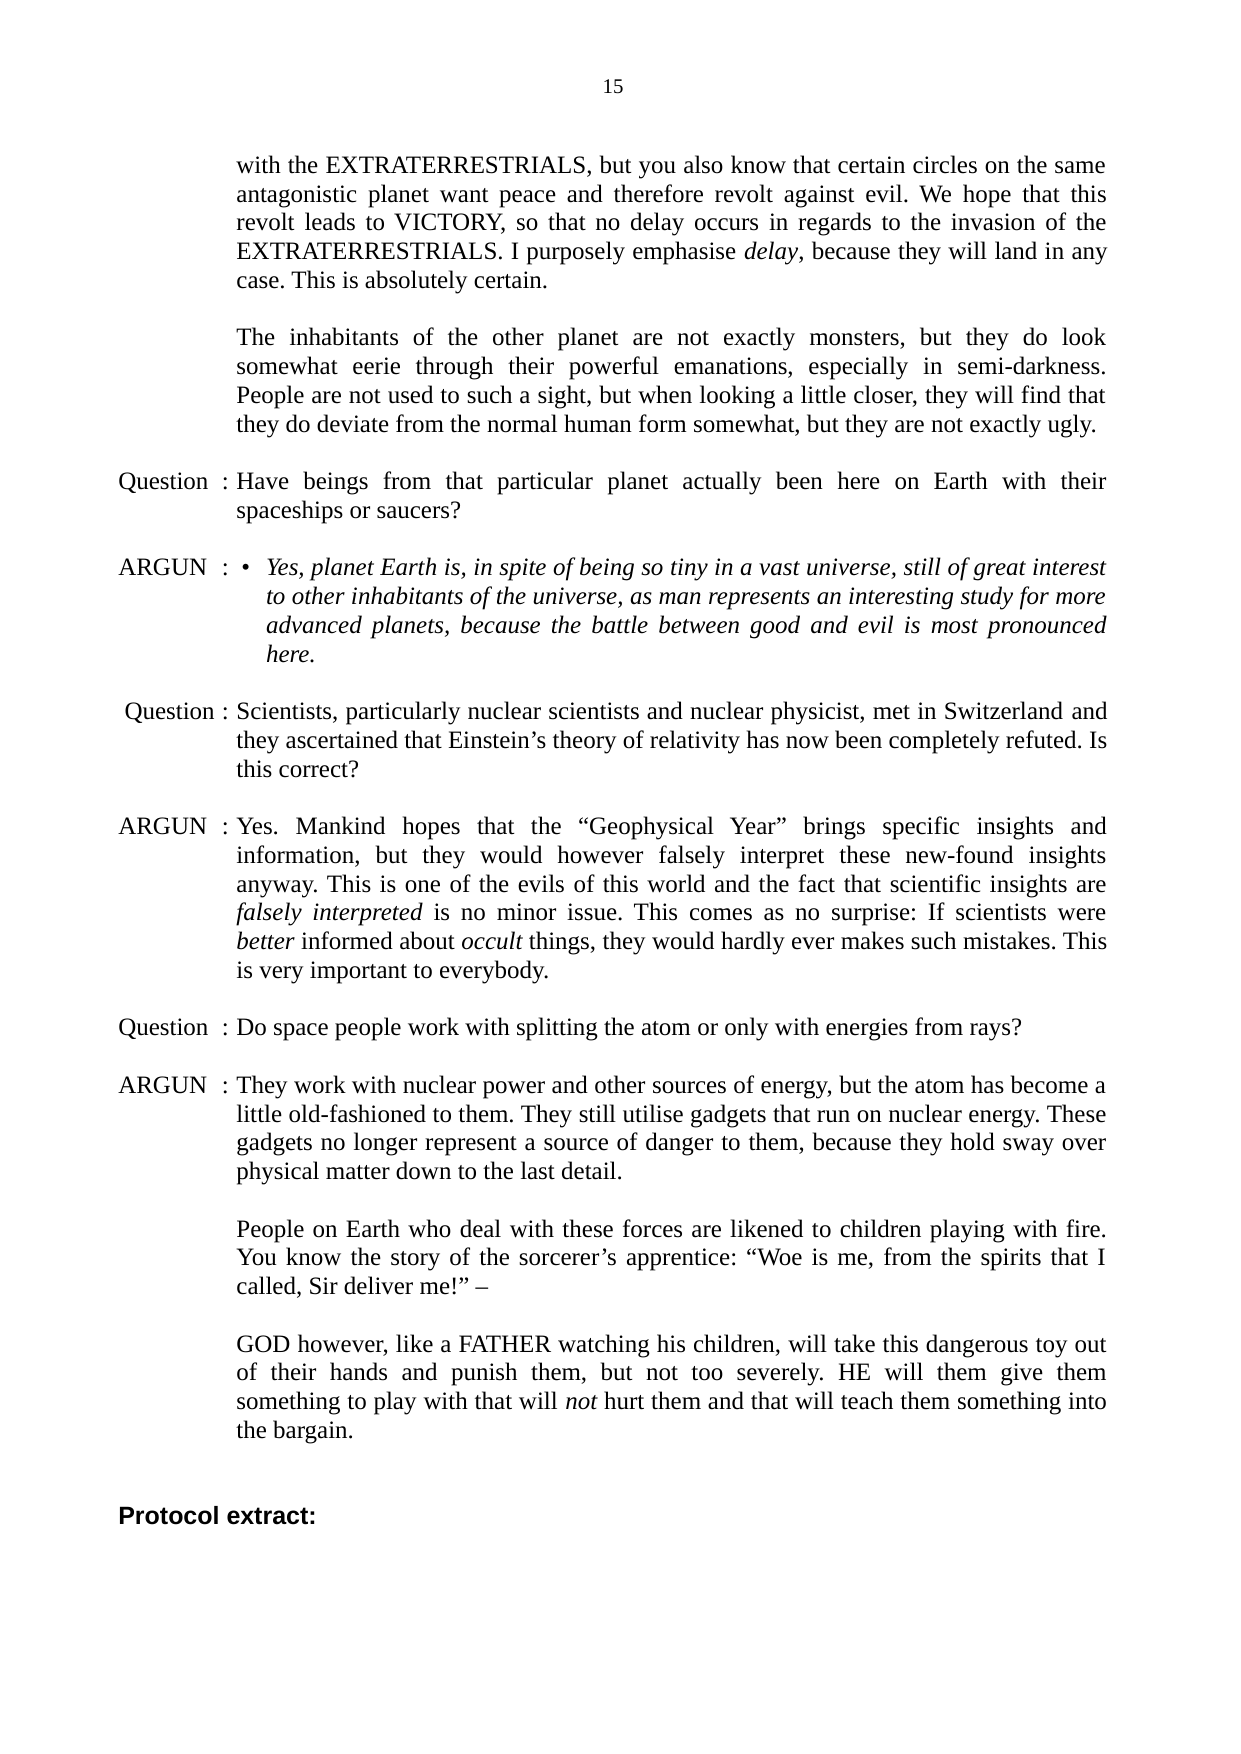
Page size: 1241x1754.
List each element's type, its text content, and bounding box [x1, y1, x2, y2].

text ARGUN : Yes. Mankind hopes that the “Geophysical Year” brings specific insights and information, but they would however falsely interpret these new-found insights anyway. This is one of the evils of this world and the fact that scientific insights are falsely interpreted is no minor issue. This comes as no surprise: If scientists were better informed about occult things, they would hardly ever makes such mistakes. This is very important to everybody. [118, 811, 1107, 984]
text Question : Have beings from that particular planet actually been here on Earth with their spaceships or saucers? [118, 466, 1107, 524]
text The inhabitants of the other planet are not exactly monsters, but they do look somewhat eerie through their powerful emanations, especially in semi-darkness. People are not used to such a sight, but when looking a little closer, they will find that they do deviate from the normal human form somewhat, but they are not exactly ugly. [118, 322, 1107, 437]
text Protocol extract: [118, 1501, 1107, 1530]
text ARGUN : They work with nuclear power and other sources of energy, but the atom has become a little old-fashioned to them. They still utilise gadgets that run on nuclear energy. These gadgets no longer represent a source of danger to them, because they hold sway over physical matter down to the last detail. [118, 1070, 1107, 1185]
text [118, 150, 1107, 294]
text GOD however, like a FATHER watching his children, will take this dangerous toy out of their hands and punish them, but not too severely. HE will them give them something to play with that will not hurt them and that will teach them something into the bargain. [118, 1329, 1107, 1444]
text People on Earth who deal with these forces are likened to children playing with fire. You know the story of the sorcerer’s apprentice: “Woe is me, from the spirits that I called, Sir deliver me!” – [118, 1214, 1107, 1300]
text Question : Scientists, particularly nuclear scientists and nuclear physicist, met in Switzerland and they ascertained that Einstein’s theory of relativity has now been completely refuted. Is this correct? [118, 696, 1107, 782]
text ARGUN : • Yes, planet Earth is, in spite of being so tiny in a vast universe, still of great interest to other inhabitants of the universe, as man represents an interesting study for more advanced planets, because the battle between good and evil is most pronounced here. [118, 552, 1107, 667]
text Question : Do space people work with splitting the atom or only with energies from rays? [118, 1012, 1107, 1041]
